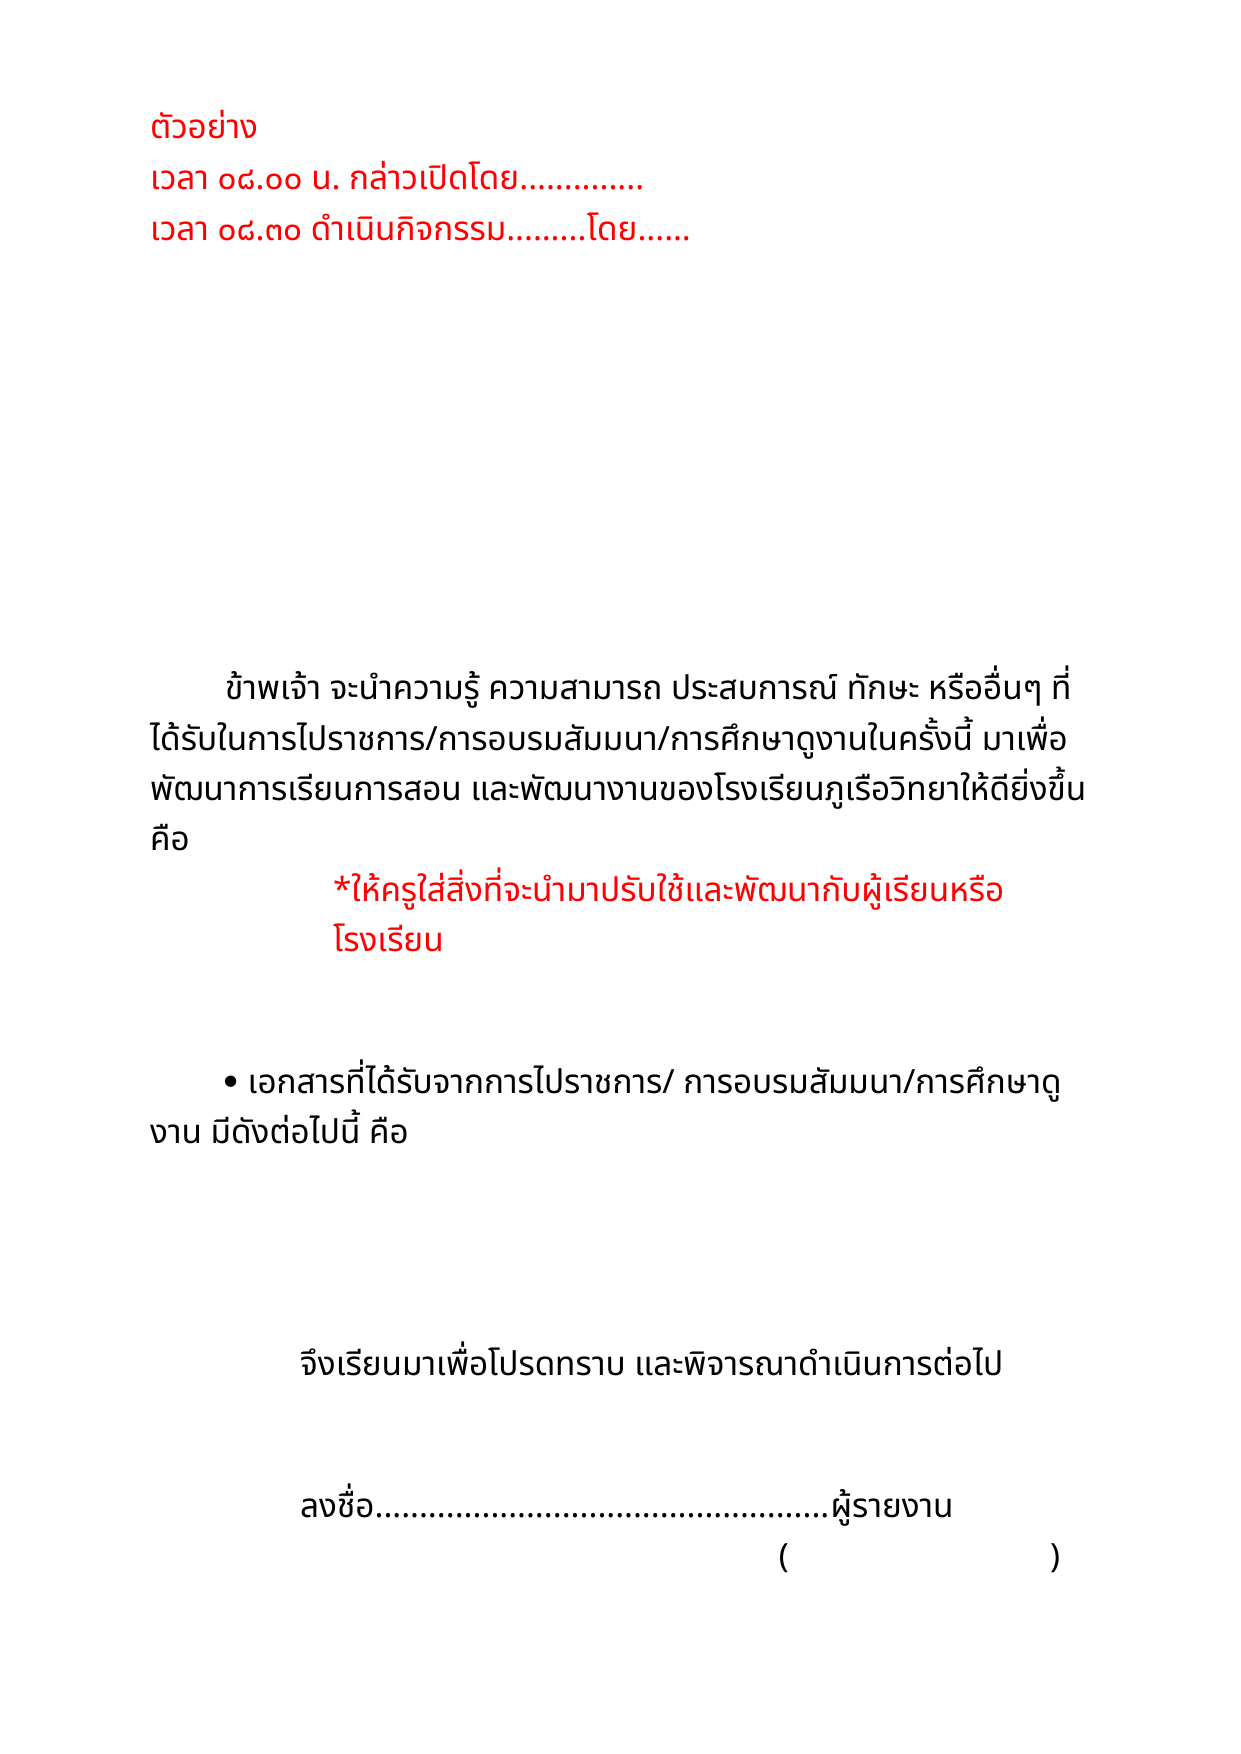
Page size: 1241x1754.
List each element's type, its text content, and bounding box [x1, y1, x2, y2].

text เวลา ๐๘.๐๐ น. กล่าวเปิดโดย.............. [150, 154, 1090, 204]
text ตัวอย่าง [150, 103, 1090, 154]
text ข้าพเจ้า จะนำความรู้ ความสามารถ ประสบการณ์ ทักษะ หรืออื่นๆ ที่ได้รับในการไปราชการ/การอบรมสัมมนา/การศึกษาดูงานในครั้งนี้ มาเพื่อพัฒนาการเรียนการสอน และพัฒนางานของโรงเรียนภูเรือวิทยาให้ดียิ่งขึ้นคือ [150, 664, 1090, 866]
text เวลา ๐๘.๓๐ ดำเนินกิจกรรม.........โดย...... [150, 204, 1090, 255]
text ลงชื่อ...................................................ผู้รายงาน [225, 1436, 1090, 1532]
text เอกสารที่ได้รับจากการไปราชการ/ การอบรมสัมมนา/การศึกษาดูงาน มีดังต่อไปนี้ คือ [150, 1058, 1090, 1159]
text ( ) [225, 1532, 1090, 1578]
text จึงเรียนมาเพื่อโปรดทราบ และพิจารณาดำเนินการต่อไป [225, 1340, 1090, 1391]
list *ให้ครูใส่สิ่งที่จะนำมาปรับใช้และพัฒนากับผู้เรียนหรือโรงเรียน [333, 866, 1090, 967]
